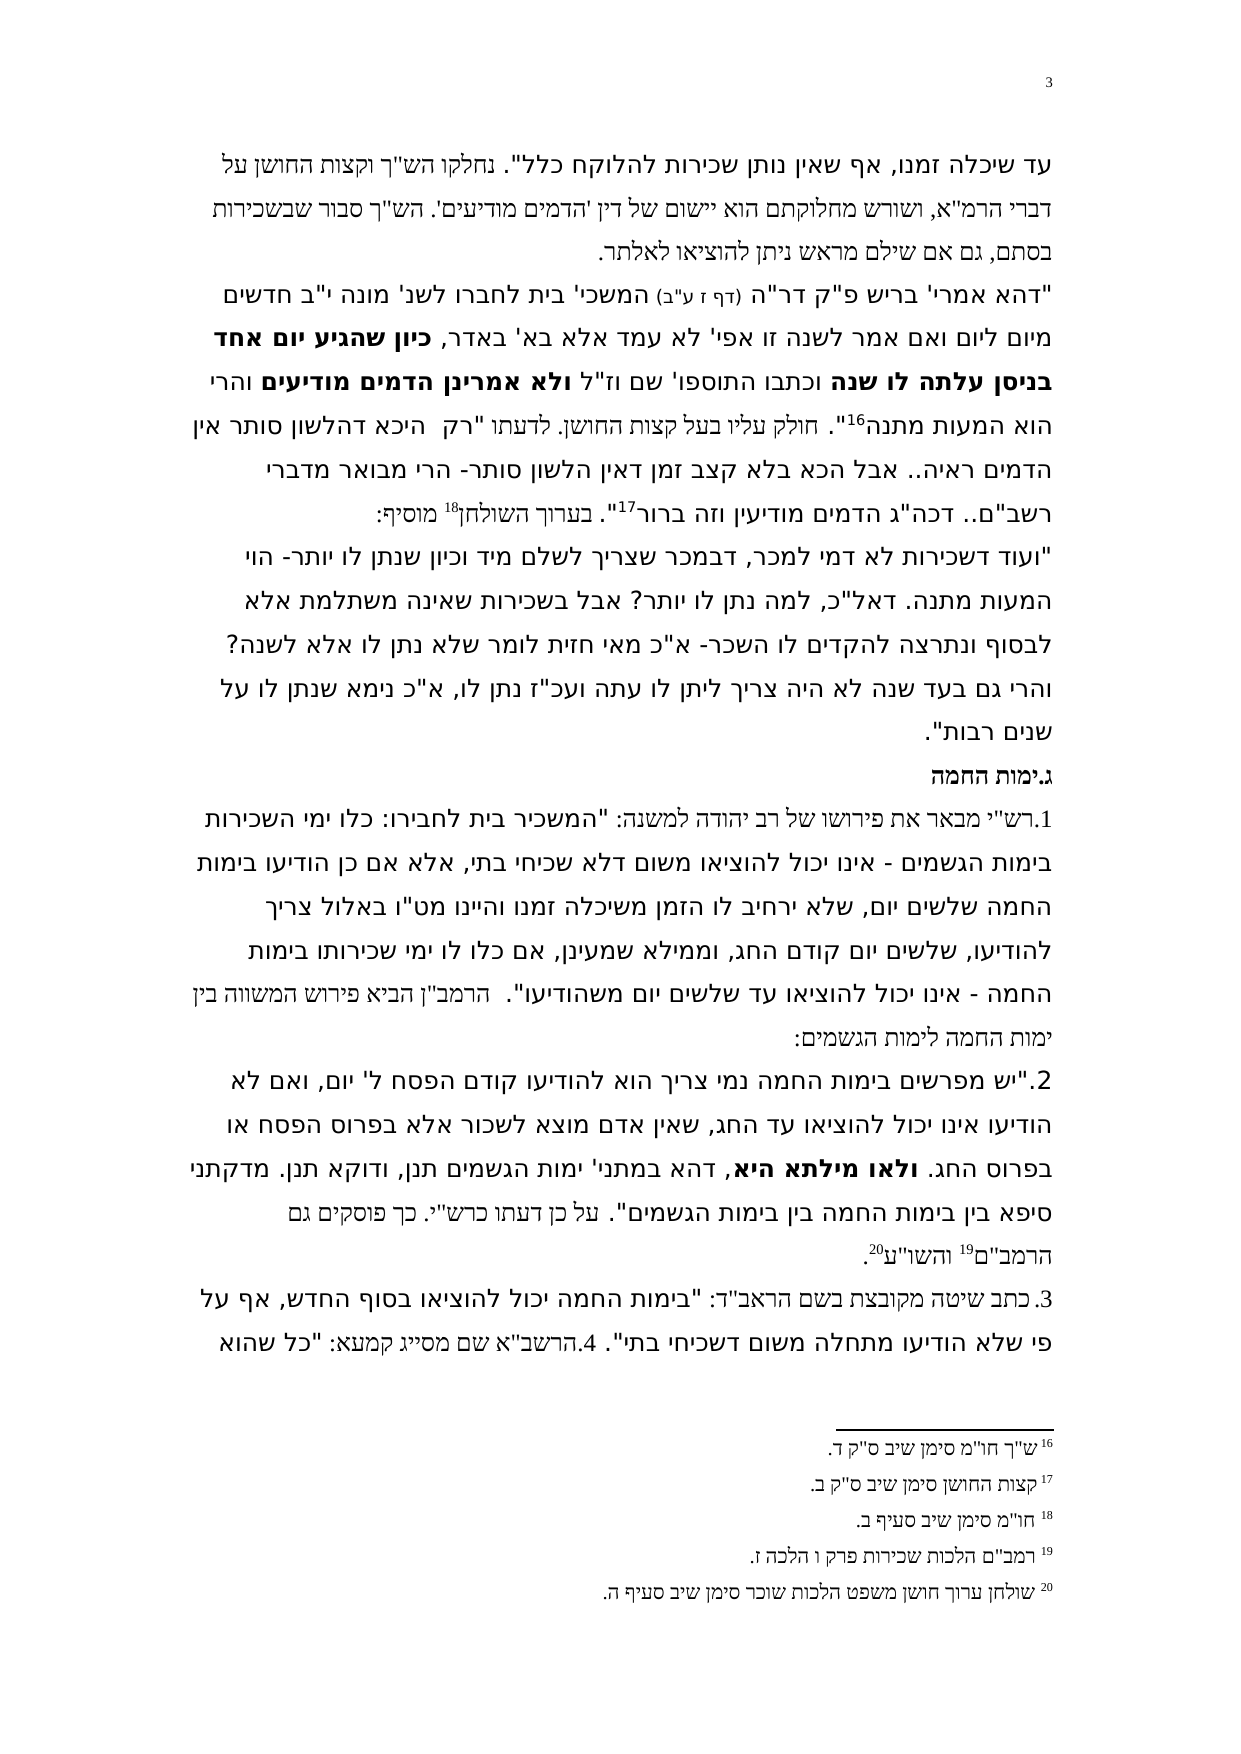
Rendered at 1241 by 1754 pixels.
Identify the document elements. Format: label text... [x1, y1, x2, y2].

text "ועוד דשכירות לא דמי למכר, דבמכר שצריך לשלם מיד וכיון שנתן לו יותר- הוי המעות מתנה. דאל"כ, למה נתן לו יותר? אבל בשכירות שאינה משתלמת אלא לבסוף ונתרצה להקדים לו השכר- א"כ מאי חזית לומר שלא נתן לו אלא לשנה? והרי גם בעד שנה לא היה צריך ליתן לו עתה ועכ"ז נתן לו, א"כ נימא שנתן לו על שנים רבות". [187, 543, 1053, 747]
text "ואפילו לא קצב לו זמן, אפילו הכי מסתמא שכרו נגד מעותיו (בית יוסף)". הסמ"ע סבור שגם כשקצבו זמן ישנו חידוש בכך שמאחר שכבר שילם לבעל הבית הראשון "אין הלוקח יכול להוציאו עד שיכלה זמנו, אף שאין נותן שכירות להלוקח כלל". נחלקו הש"ך וקצות החושן על דברי הרמ"א, ושורש מחלוקתם הוא יישום של דין 'הדמים מודיעים'. הש"ך סבור שבשכירות בסתם, גם אם שילם מראש ניתן להוציאו לאלתר. [187, 150, 1053, 266]
text ג.ימות החמה [187, 761, 1053, 790]
text 2."יש מפרשים בימות החמה נמי צריך הוא להודיעו קודם הפסח ל' יום, ואם לא הודיעו אינו יכול להוציאו עד החג, שאין אדם מוצא לשכור אלא בפרוס הפסח או בפרוס החג. ולאו מילתא היא, דהא במתני' ימות הגשמים תנן, ודוקא תנן. מדקתני סיפא בין בימות החמה בין בימות הגשמים". על כן דעתו כרש"י. כך פוסקים גם הרמב"ם והשו"ע. [187, 1066, 1053, 1270]
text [187, 1284, 1053, 1357]
text 1.רש"י מבאר את פירושו של רב יהודה למשנה: "המשכיר בית לחבירו: כלו ימי השכירות בימות הגשמים - אינו יכול להוציאו משום דלא שכיחי בתי, אלא אם כן הודיעו בימות החמה שלשים יום, שלא ירחיב לו הזמן משיכלה זמנו והיינו מט"ו באלול צריך להודיעו, שלשים יום קודם החג, וממילא שמעינן, אם כלו לו ימי שכירותו בימות החמה - אינו יכול להוציאו עד שלשים יום משהודיעו". הרמב"ן הביא פירוש המשווה בין ימות החמה לימות הגשמים: [187, 804, 1053, 1052]
text "דהא אמרי' בריש פ"ק דר"ה (דף ז ע"ב) המשכי' בית לחברו לשנ' מונה י"ב חדשים מיום ליום ואם אמר לשנה זו אפי' לא עמד אלא בא' באדר, כיון שהגיע יום אחד בניסן עלתה לו שנה וכתבו התוספו' שם וז"ל ולא אמרינן הדמים מודיעים והרי הוא המעות מתנה". חולק עליו בעל קצות החושן. לדעתו "רק היכא דהלשון סותר אין הדמים ראיה.. אבל הכא בלא קצב זמן דאין הלשון סותר- הרי מבואר מדברי רשב"ם.. דכה"ג הדמים מודיעין וזה ברור". בערוך השולחן מוסיף: [187, 280, 1053, 528]
